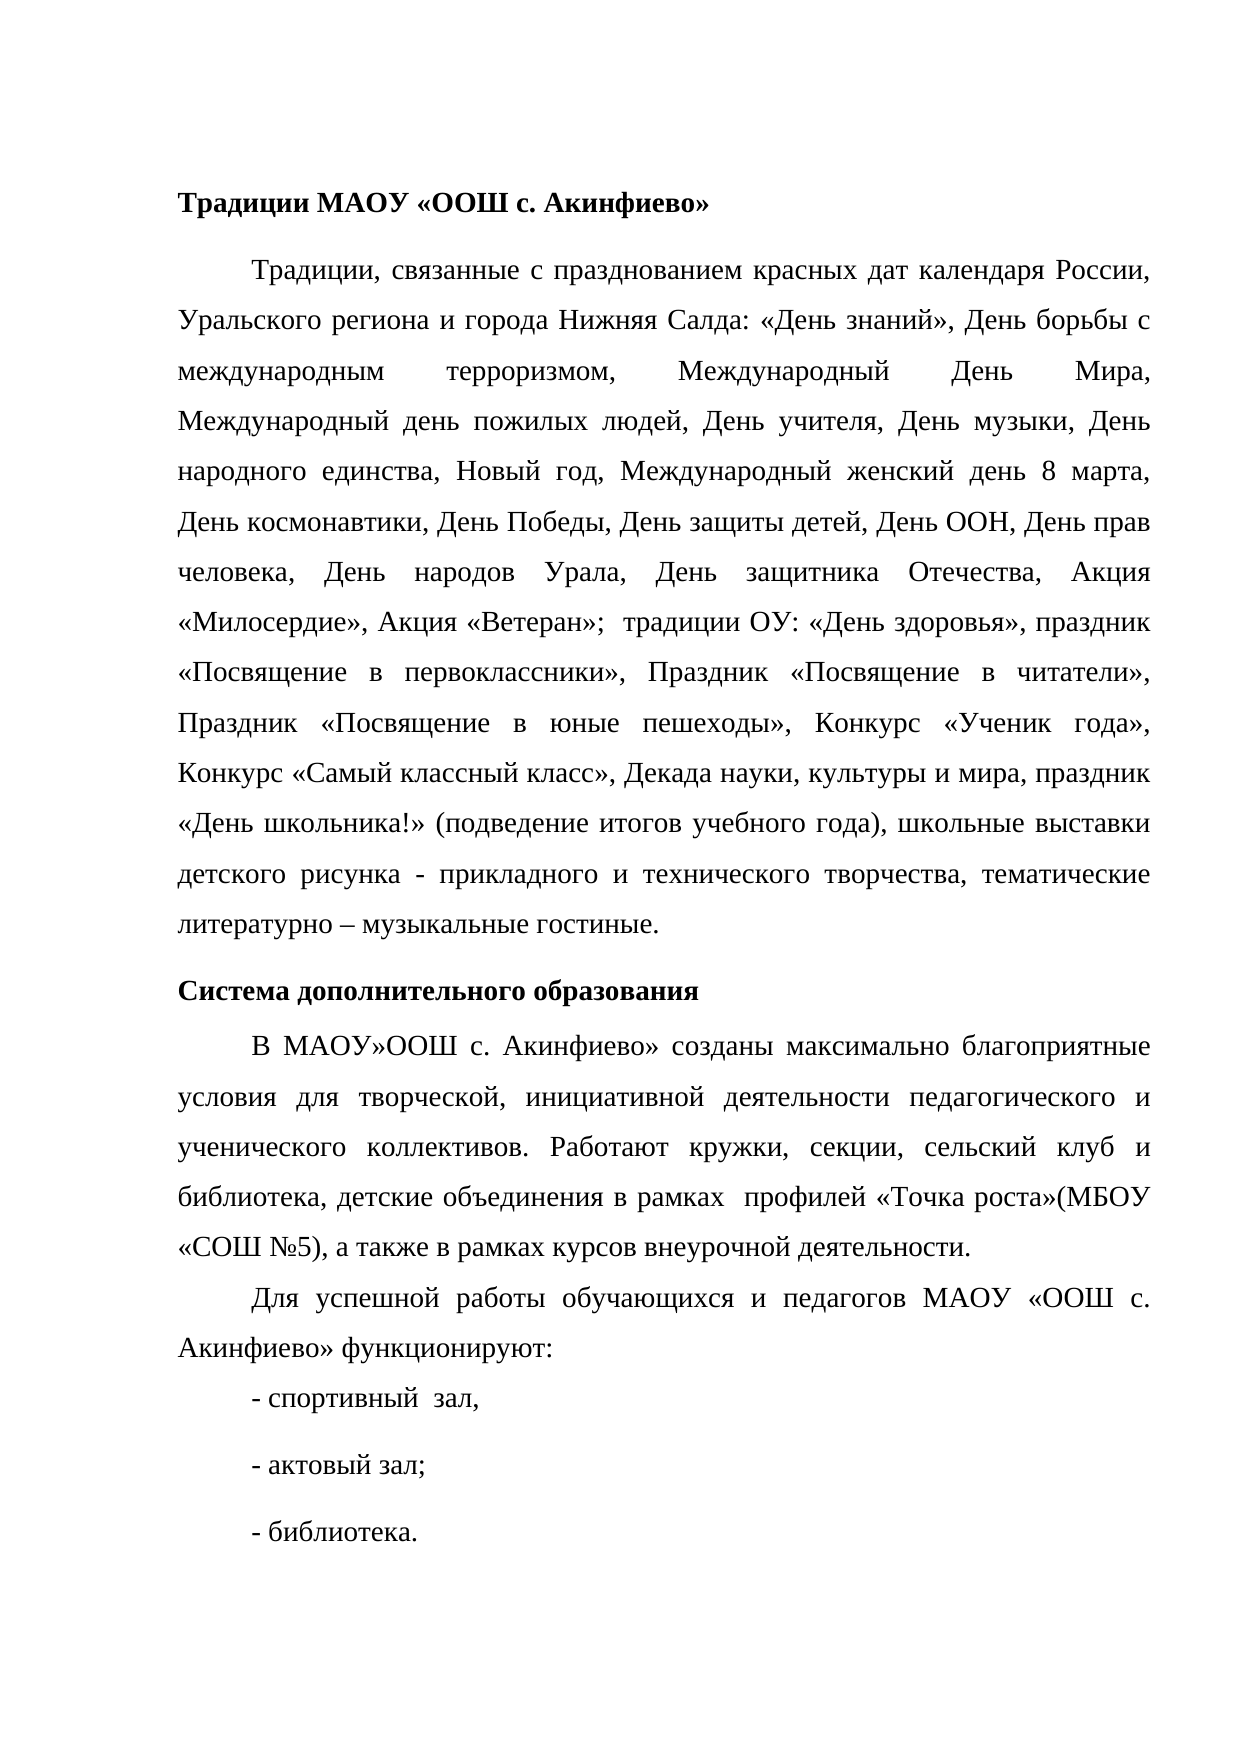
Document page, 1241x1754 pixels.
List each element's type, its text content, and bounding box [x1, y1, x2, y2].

text В МАОУ»ООШ с. Акинфиево» созданы максимально благоприятные условия для творческой, инициативной деятельности педагогического и ученического коллективов. Работают кружки, секции, сельский клуб и библиотека, детские объединения в рамках профилей «Точка роста»(МБОУ «СОШ №5), а также в рамках курсов внеурочной деятельности. [177, 1028, 1152, 1263]
text Для успешной работы обучающихся и педагогов МАОУ «ООШ с. Акинфиево» функционируют: [177, 1280, 1152, 1364]
text Традиции МАОУ «ООШ с. Акинфиево» [177, 185, 1152, 219]
text - спортивный зал, [177, 1381, 1152, 1414]
text Система дополнительного образования [177, 973, 1152, 1007]
text - библиотека. [177, 1514, 1152, 1548]
text - актовый зал; [177, 1447, 1152, 1481]
text Традиции, связанные с празднованием красных дат календаря России, Уральского региона и города Нижняя Салда: «День знаний», День борьбы с международным терроризмом, Международный День Мира, Международный день пожилых людей, День учителя, День музыки, День народного единства, Новый год, Международный женский день 8 марта, День космонавтики, День Победы, День защиты детей, День ООН, День прав человека, День народов Урала, День защитника Отечества, Акция «Милосердие», Акция «Ветеран»; традиции ОУ: «День здоровья», праздник «Посвящение в первоклассники», Праздник «Посвящение в читатели», Праздник «Посвящение в юные пешеходы», Конкурс «Ученик года», Конкурс «Самый классный класс», Декада науки, культуры и мира, праздник «День школьника!» (подведение итогов учебного года), школьные выставки детского рисунка - прикладного и технического творчества, тематические литературно – музыкальные гостиные. [177, 252, 1152, 940]
